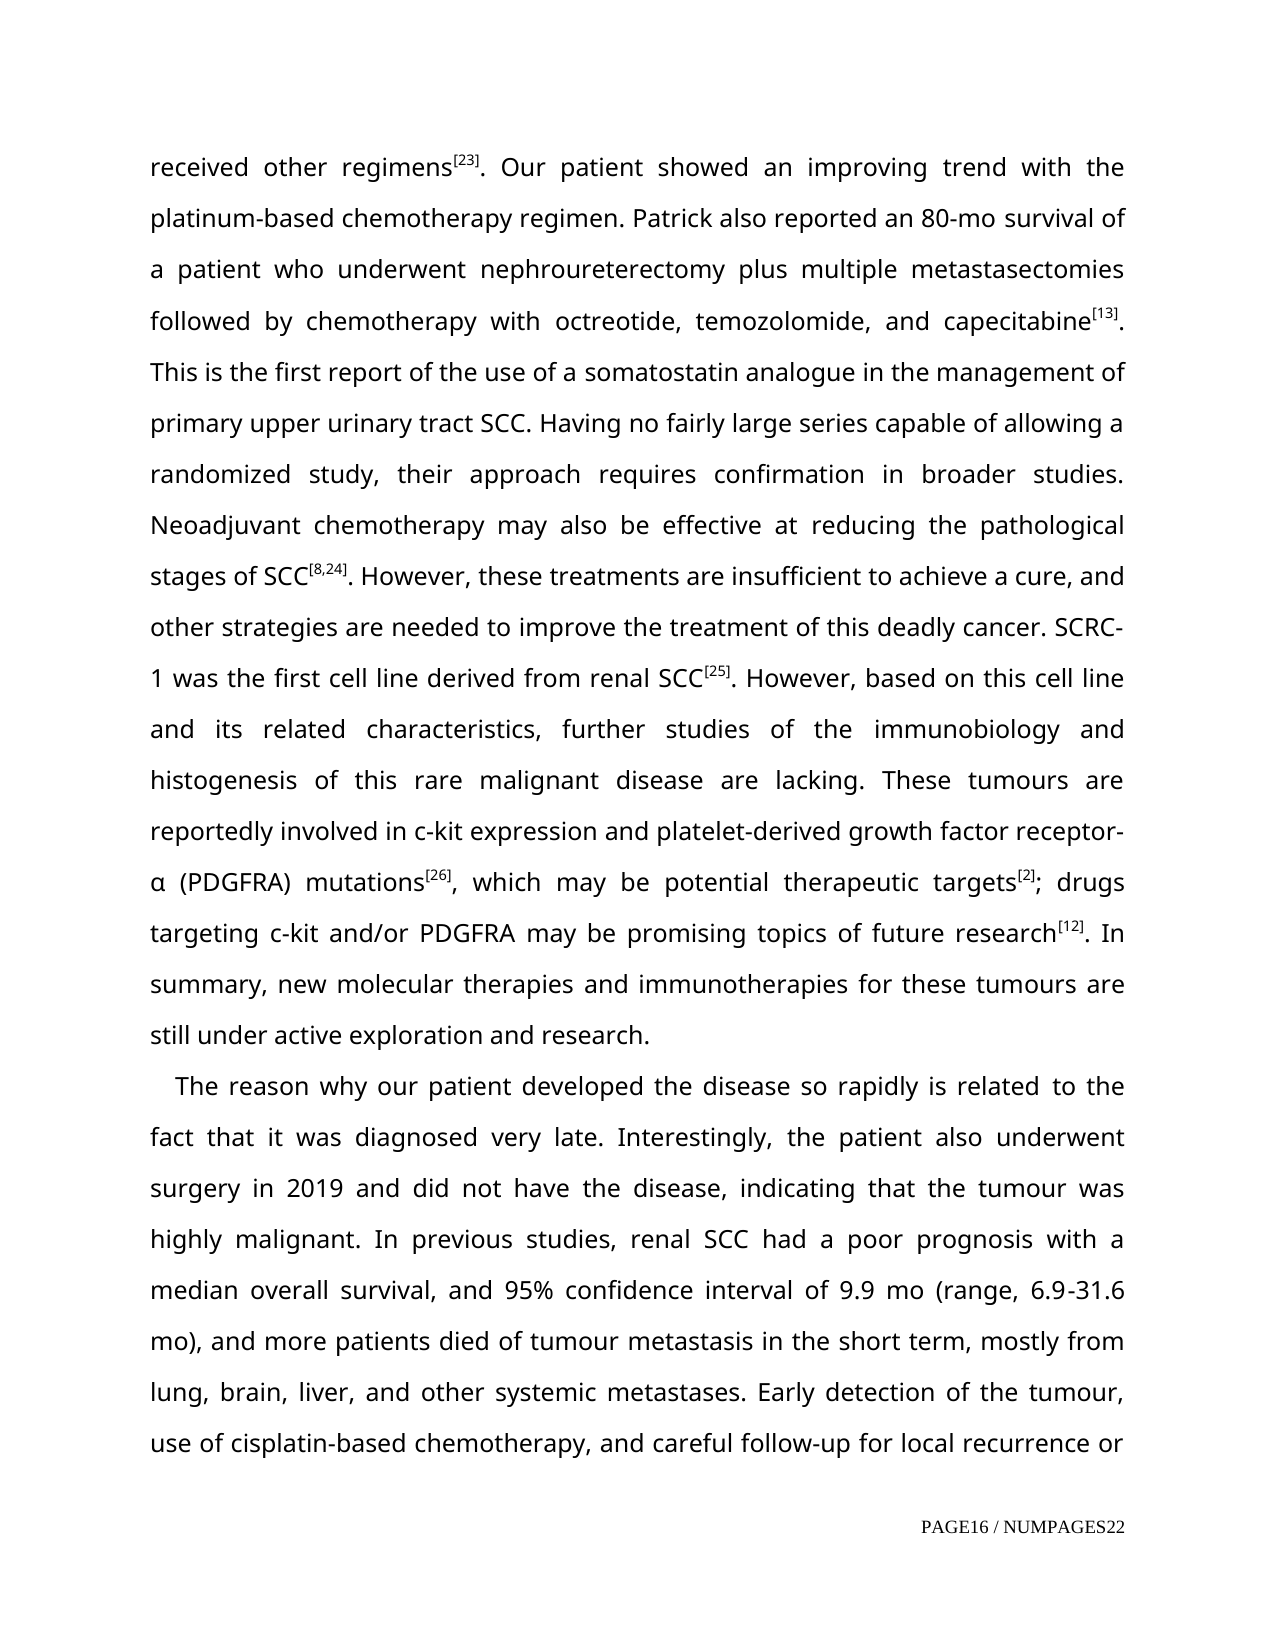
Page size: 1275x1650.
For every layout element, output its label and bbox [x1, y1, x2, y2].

text [150, 150, 1125, 1052]
text [150, 1069, 1125, 1460]
